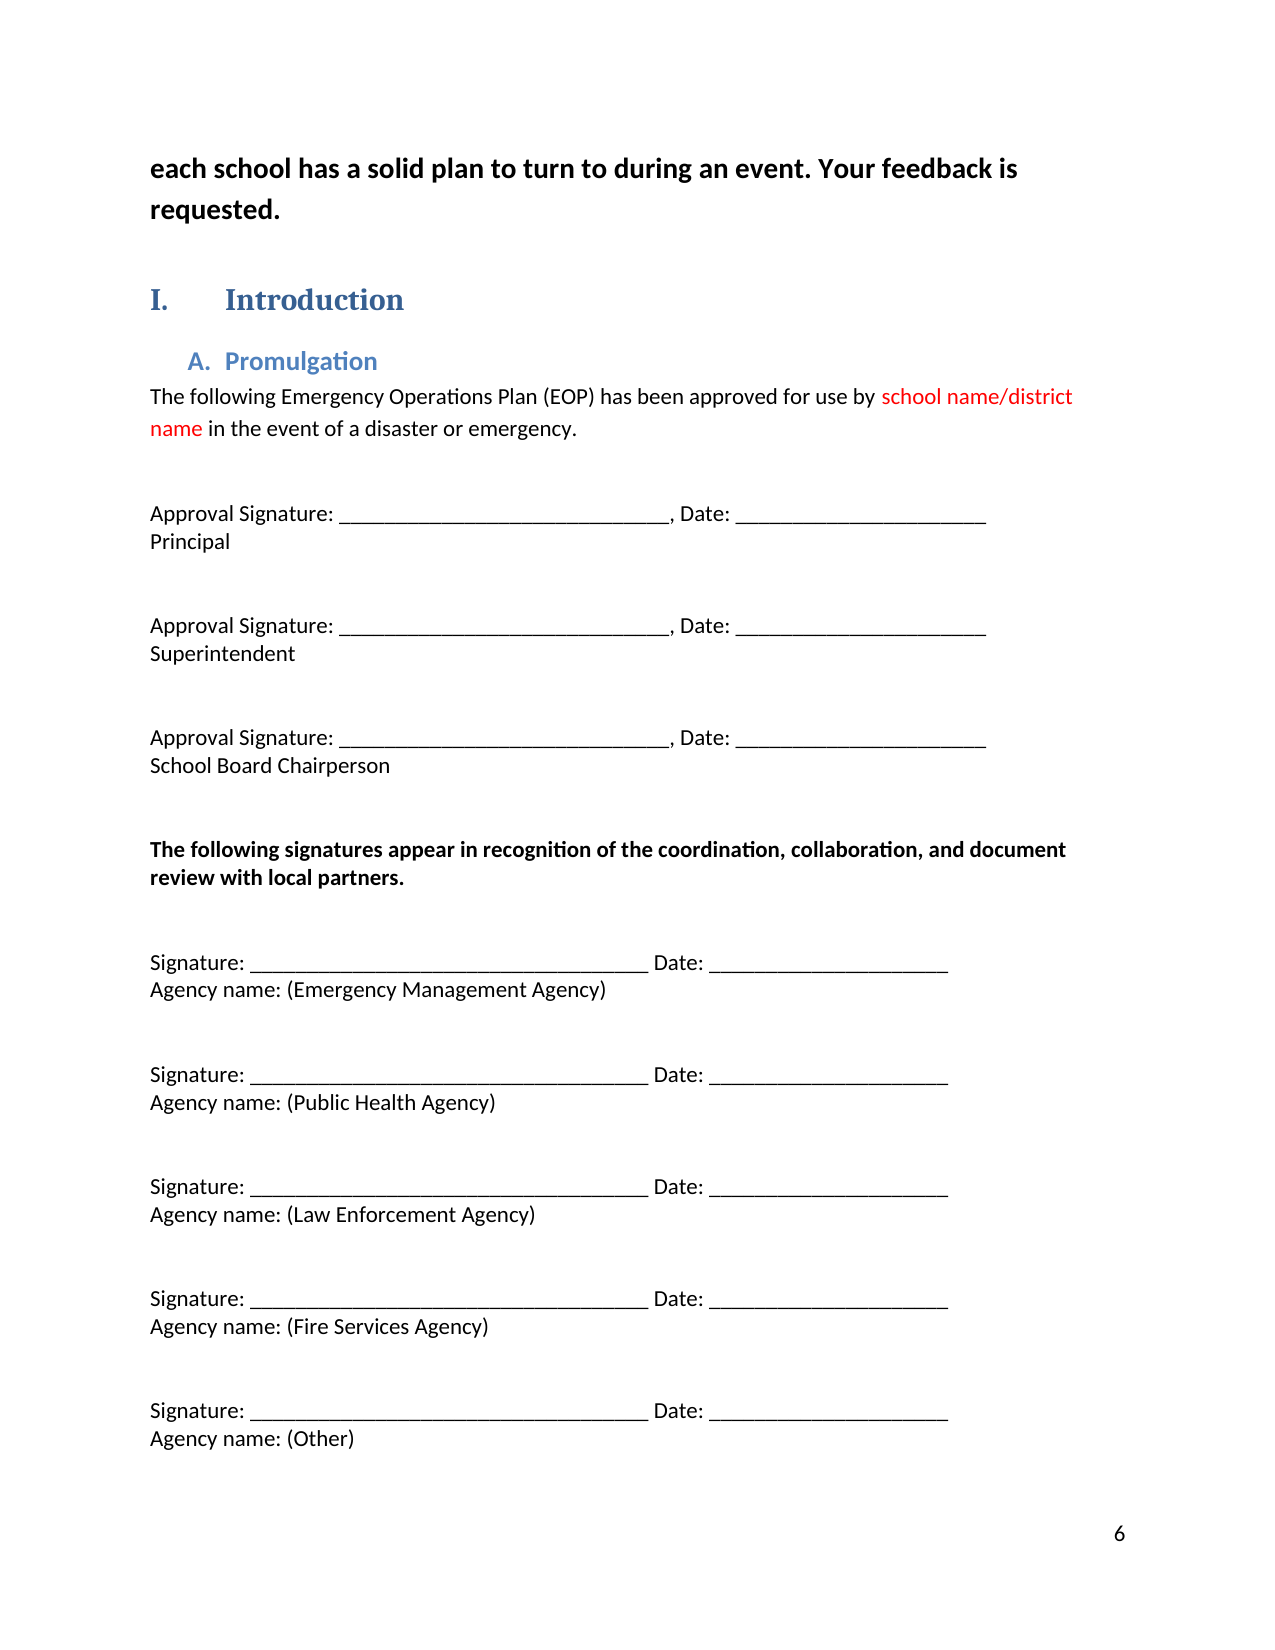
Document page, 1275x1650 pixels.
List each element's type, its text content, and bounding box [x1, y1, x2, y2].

text Agency name: (Emergency Management Agency) [150, 976, 1125, 1004]
text The following Emergency Operations Plan (EOP) has been approved for use by school name/district name in the event of a disaster or emergency. [150, 382, 1125, 474]
text Signature: ___________________________________ Date: _____________________ [150, 1172, 1125, 1200]
text Approval Signature: _____________________________, Date: ______________________ [150, 723, 1125, 751]
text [150, 150, 1125, 227]
subtitle Introduction [150, 282, 1125, 318]
text Approval Signature: _____________________________, Date: ______________________ [150, 499, 1125, 527]
text Agency name: (Fire Services Agency) [150, 1312, 1125, 1340]
text School Board Chairperson [150, 751, 1125, 779]
text Agency name: (Law Enforcement Agency) [150, 1200, 1125, 1228]
text Agency name: (Public Health Agency) [150, 1088, 1125, 1116]
text The following signatures appear in recognition of the coordination, collaboration, and document review with local partners. [150, 836, 1125, 892]
text Approval Signature: _____________________________, Date: ______________________ [150, 611, 1125, 639]
text Signature: ___________________________________ Date: _____________________ [150, 1396, 1125, 1424]
text Agency name: (Other) [150, 1424, 1125, 1452]
text Signature: ___________________________________ Date: _____________________ [150, 948, 1125, 976]
text Signature: ___________________________________ Date: _____________________ [150, 1060, 1125, 1088]
text Signature: ___________________________________ Date: _____________________ [150, 1284, 1125, 1312]
text Principal [150, 527, 1125, 555]
subtitle Promulgation [187, 344, 1125, 377]
text Superintendent [150, 639, 1125, 667]
